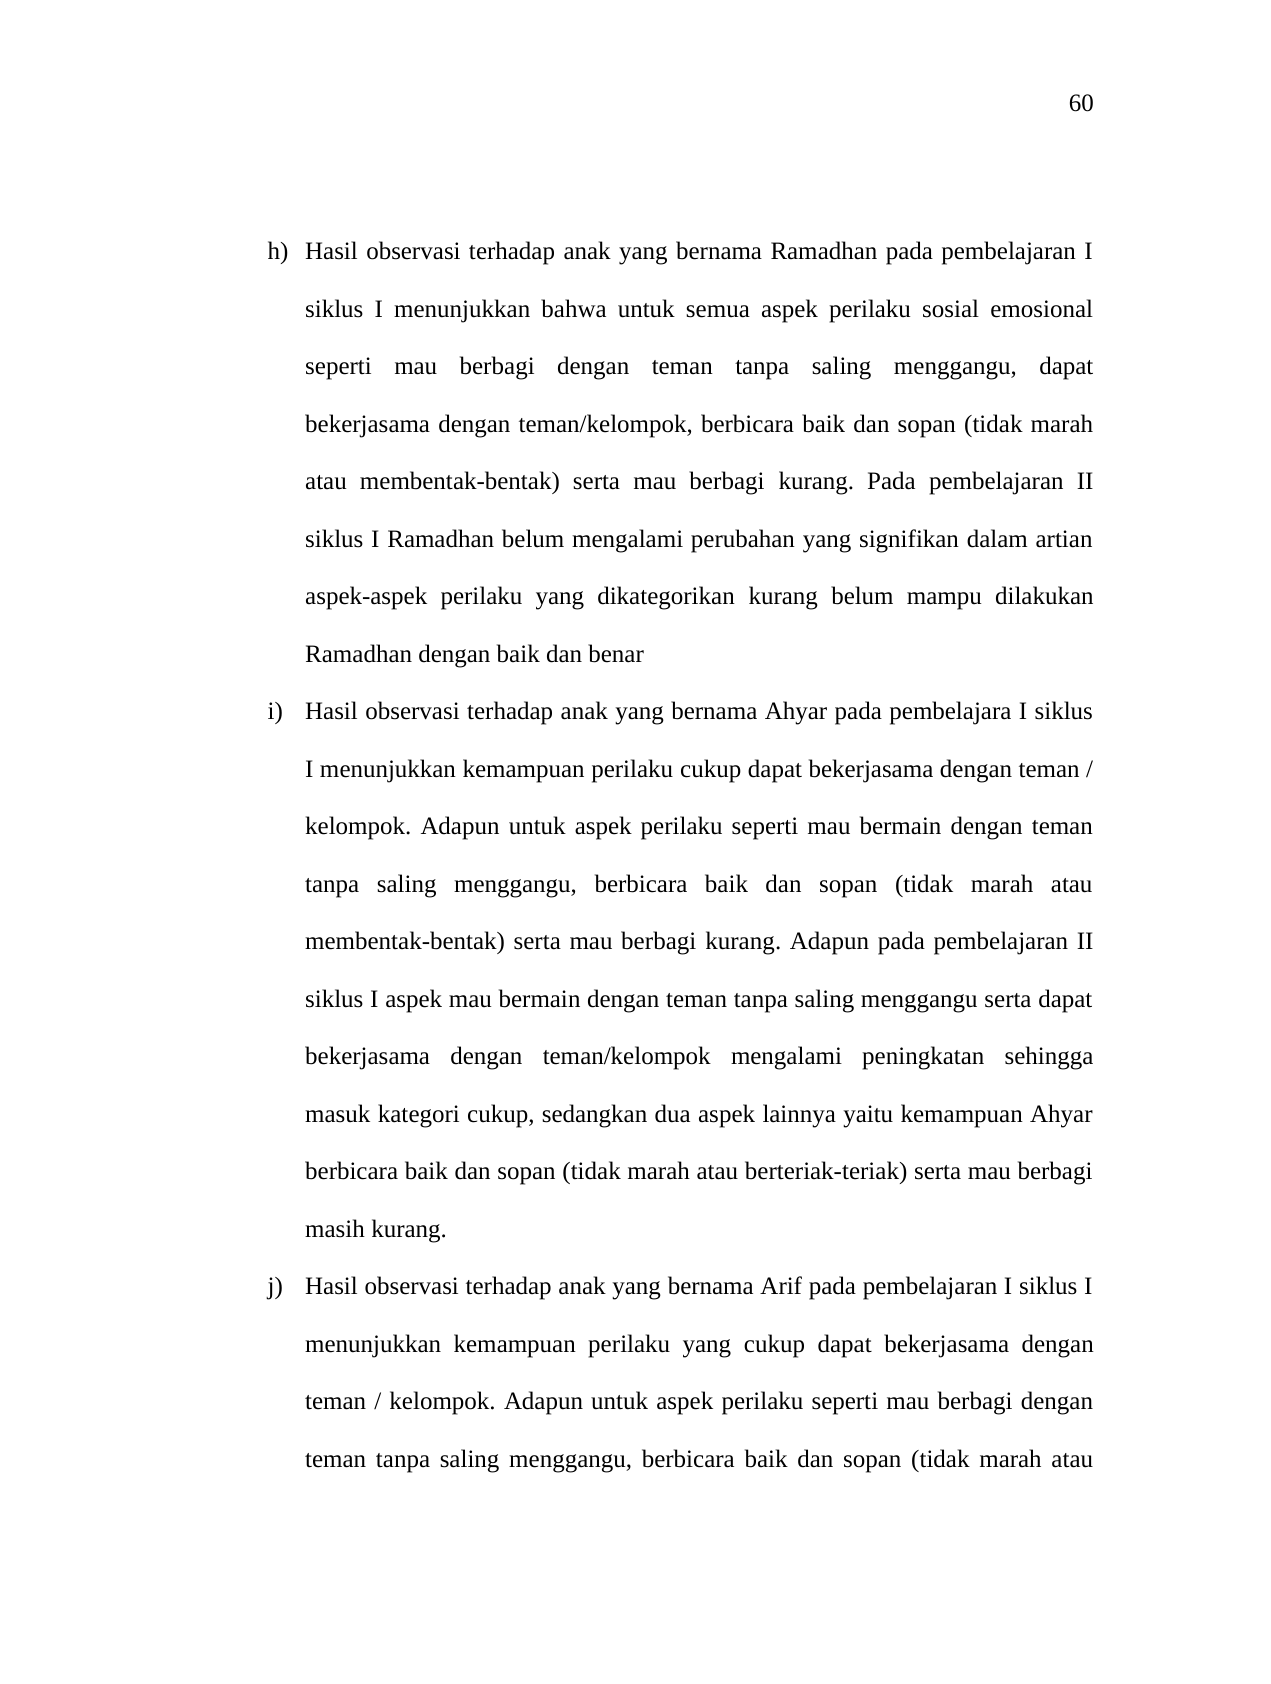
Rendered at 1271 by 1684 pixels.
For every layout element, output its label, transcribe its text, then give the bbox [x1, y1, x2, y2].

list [267, 1271, 1094, 1472]
list Hasil observasi terhadap anak yang bernama Ramadhan pada pembelajaran I siklus I menunjukkan bahwa untuk semua aspek perilaku sosial emosional seperti mau berbagi dengan teman tanpa saling menggangu, dapat bekerjasama dengan teman/kelompok, berbicara baik dan sopan (tidak marah atau membentak-bentak) serta mau berbagi kurang. Pada pembelajaran II siklus I Ramadhan belum mengalami perubahan yang signifikan dalam artian aspek-aspek perilaku yang dikategorikan kurang belum mampu dilakukan Ramadhan dengan baik dan benar [267, 236, 1094, 667]
list Hasil observasi terhadap anak yang bernama Ahyar pada pembelajara I siklus I menunjukkan kemampuan perilaku cukup dapat bekerjasama dengan teman / kelompok. Adapun untuk aspek perilaku seperti mau bermain dengan teman tanpa saling menggangu, berbicara baik dan sopan (tidak marah atau membentak-bentak) serta mau berbagi kurang. Adapun pada pembelajaran II siklus I aspek mau bermain dengan teman tanpa saling menggangu serta dapat bekerjasama dengan teman/kelompok mengalami peningkatan sehingga masuk kategori cukup, sedangkan dua aspek lainnya yaitu kemampuan Ahyar berbicara baik dan sopan (tidak marah atau berteriak-teriak) serta mau berbagi masih kurang. [267, 696, 1094, 1242]
